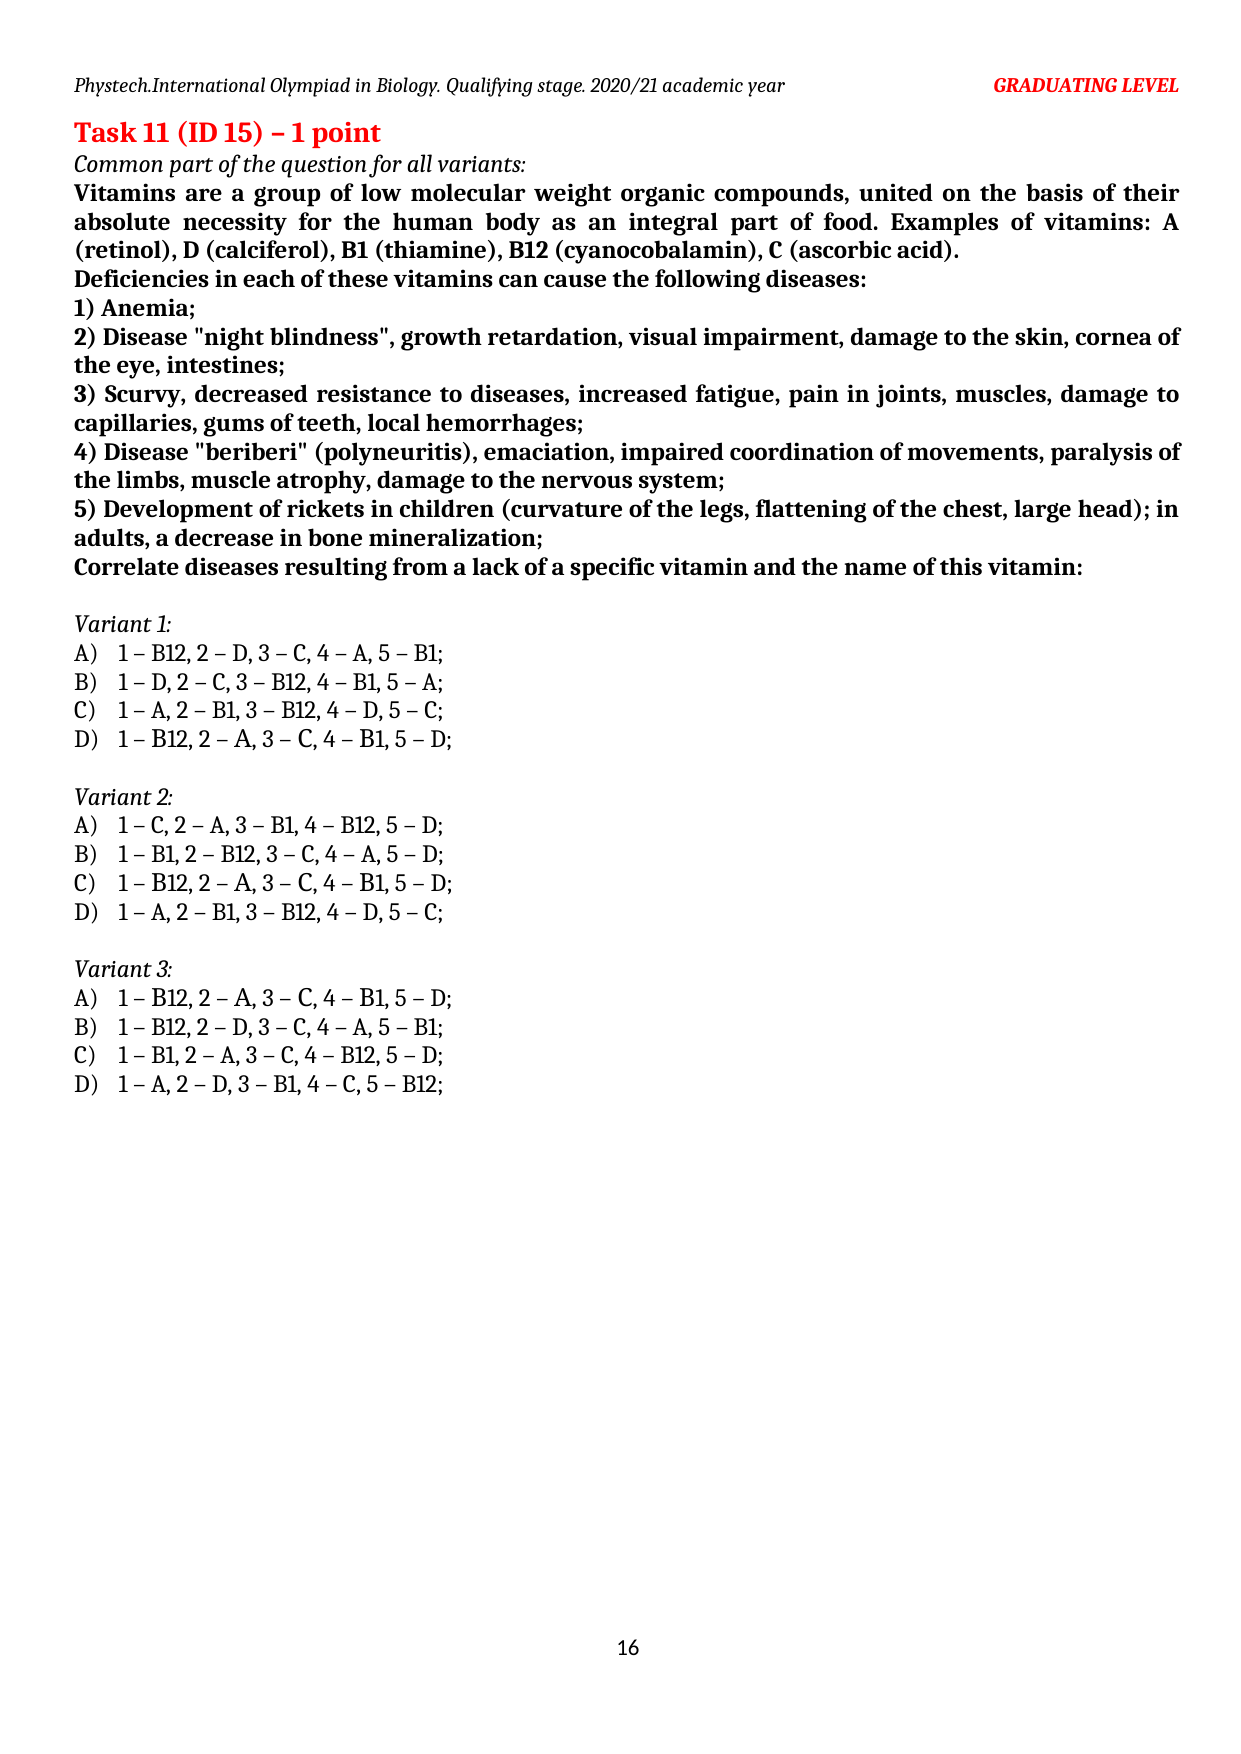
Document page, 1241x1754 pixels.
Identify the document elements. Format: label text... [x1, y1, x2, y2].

list 1 – B12, 2 – D, 3 – C, 4 – A, 5 – B1; [74, 1013, 1181, 1041]
text 2) Disease "night blindness", growth retardation, visual impairment, damage to the skin, cornea of the eye, intestines; [74, 323, 1181, 380]
text Variant 2: [74, 783, 1181, 811]
list 1 – B12, 2 – D, 3 – C, 4 – A, 5 – B1; [74, 639, 1181, 668]
list 1 – B1, 2 – A, 3 – C, 4 – B12, 5 – D; [74, 1041, 1181, 1070]
list 1 – D, 2 – C, 3 – B12, 4 – B1, 5 – A; [74, 668, 1181, 696]
list 1 – В12, 2 – А, 3 – С, 4 – В1, 5 – D; [74, 984, 1181, 1013]
text Variant 3: [74, 955, 1181, 984]
text 1) Anemia; [74, 294, 1181, 323]
text 4) Disease "beriberi" (polyneuritis), emaciation, impaired coordination of movements, paralysis of the limbs, muscle atrophy, damage to the nervous system; [74, 438, 1181, 495]
text Task 11 (ID 15) – 1 point [74, 117, 1181, 150]
list 1 – В12, 2 – А, 3 – С, 4 – В1, 5 – D; [74, 869, 1181, 898]
text 3) Scurvy, decreased resistance to diseases, increased fatigue, pain in joints, muscles, damage to capillaries, gums of teeth, local hemorrhages; [74, 380, 1181, 438]
text Vitamins are a group of low molecular weight organic compounds, united on the basis of their absolute necessity for the human body as an integral part of food. Examples of vitamins: A (retinol), D (calciferol), B1 (thiamine), B12 (cyanocobalamin), C (ascorbic acid). [74, 179, 1181, 265]
list 1 – A, 2 – B1, 3 – B12, 4 – D, 5 – C; [74, 696, 1181, 725]
list 1 – A, 2 – D, 3 – B1, 4 – C, 5 – B12; [74, 1070, 1181, 1099]
text Variant 1: [74, 610, 1181, 639]
text Correlate diseases resulting from a lack of a specific vitamin and the name of this vitamin: [74, 553, 1181, 581]
list 1 – В12, 2 – А, 3 – С, 4 – В1, 5 – D; [74, 725, 1181, 754]
list 1 – A, 2 – B1, 3 – B12, 4 – D, 5 – C; [74, 898, 1181, 926]
list 1 – B1, 2 – B12, 3 – C, 4 – A, 5 – D; [74, 840, 1181, 869]
text Deficiencies in each of these vitamins can cause the following diseases: [74, 265, 1181, 294]
list 1 – C, 2 – A, 3 – B1, 4 – B12, 5 – D; [74, 811, 1181, 840]
text 5) Development of rickets in children (curvature of the legs, flattening of the chest, large head); in adults, a decrease in bone mineralization; [74, 495, 1181, 553]
text Common part of the question for all variants: [74, 150, 1181, 179]
